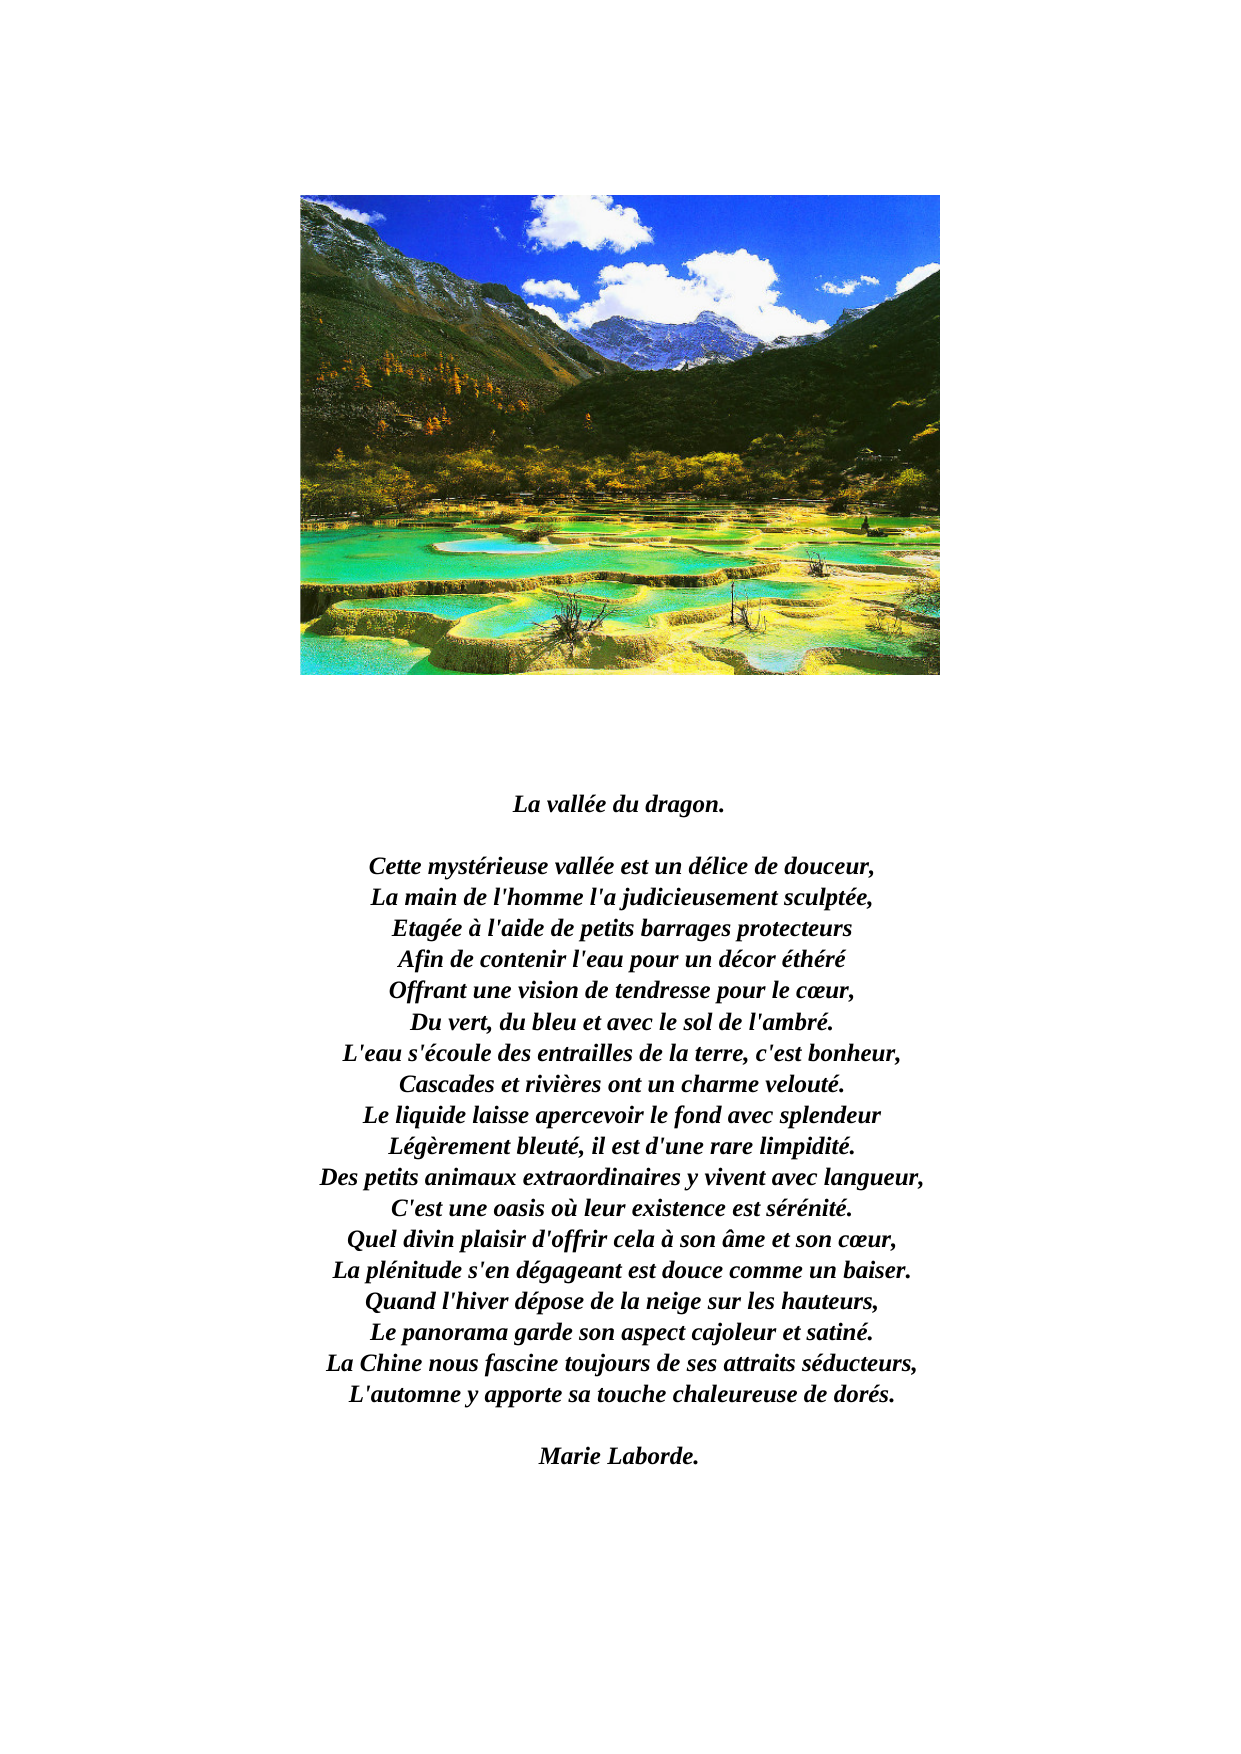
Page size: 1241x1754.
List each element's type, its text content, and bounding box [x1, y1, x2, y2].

picture [300, 195, 940, 675]
text La vallée du dragon. Cette mystérieuse vallée est un délice de douceur, La main de l'homme l'a judicieusement sculptée, Etagée à l'aide de petits barrages protecteurs Afin de contenir l'eau pour un décor éthéré Offrant une vision de tendresse pour le cœur, Du vert, du bleu et avec le sol de l'ambré. L'eau s'écoule des entrailles de la terre, c'est bonheur, Cascades et rivières ont un charme velouté. Le liquide laisse apercevoir le fond avec splendeur Légèrement bleuté, il est d'une rare limpidité. Des petits animaux extraordinaires y vivent avec langueur, C'est une oasis où leur existence est sérénité. Quel divin plaisir d'offrir cela à son âme et son cœur, La plénitude s'en dégageant est douce comme un baiser. Quand l'hiver dépose de la neige sur les hauteurs, Le panorama garde son aspect cajoleur et satiné. La Chine nous fascine toujours de ses attraits séducteurs, L'automne y apporte sa touche chaleureuse de dorés. Marie Laborde. [148, 789, 1093, 1470]
